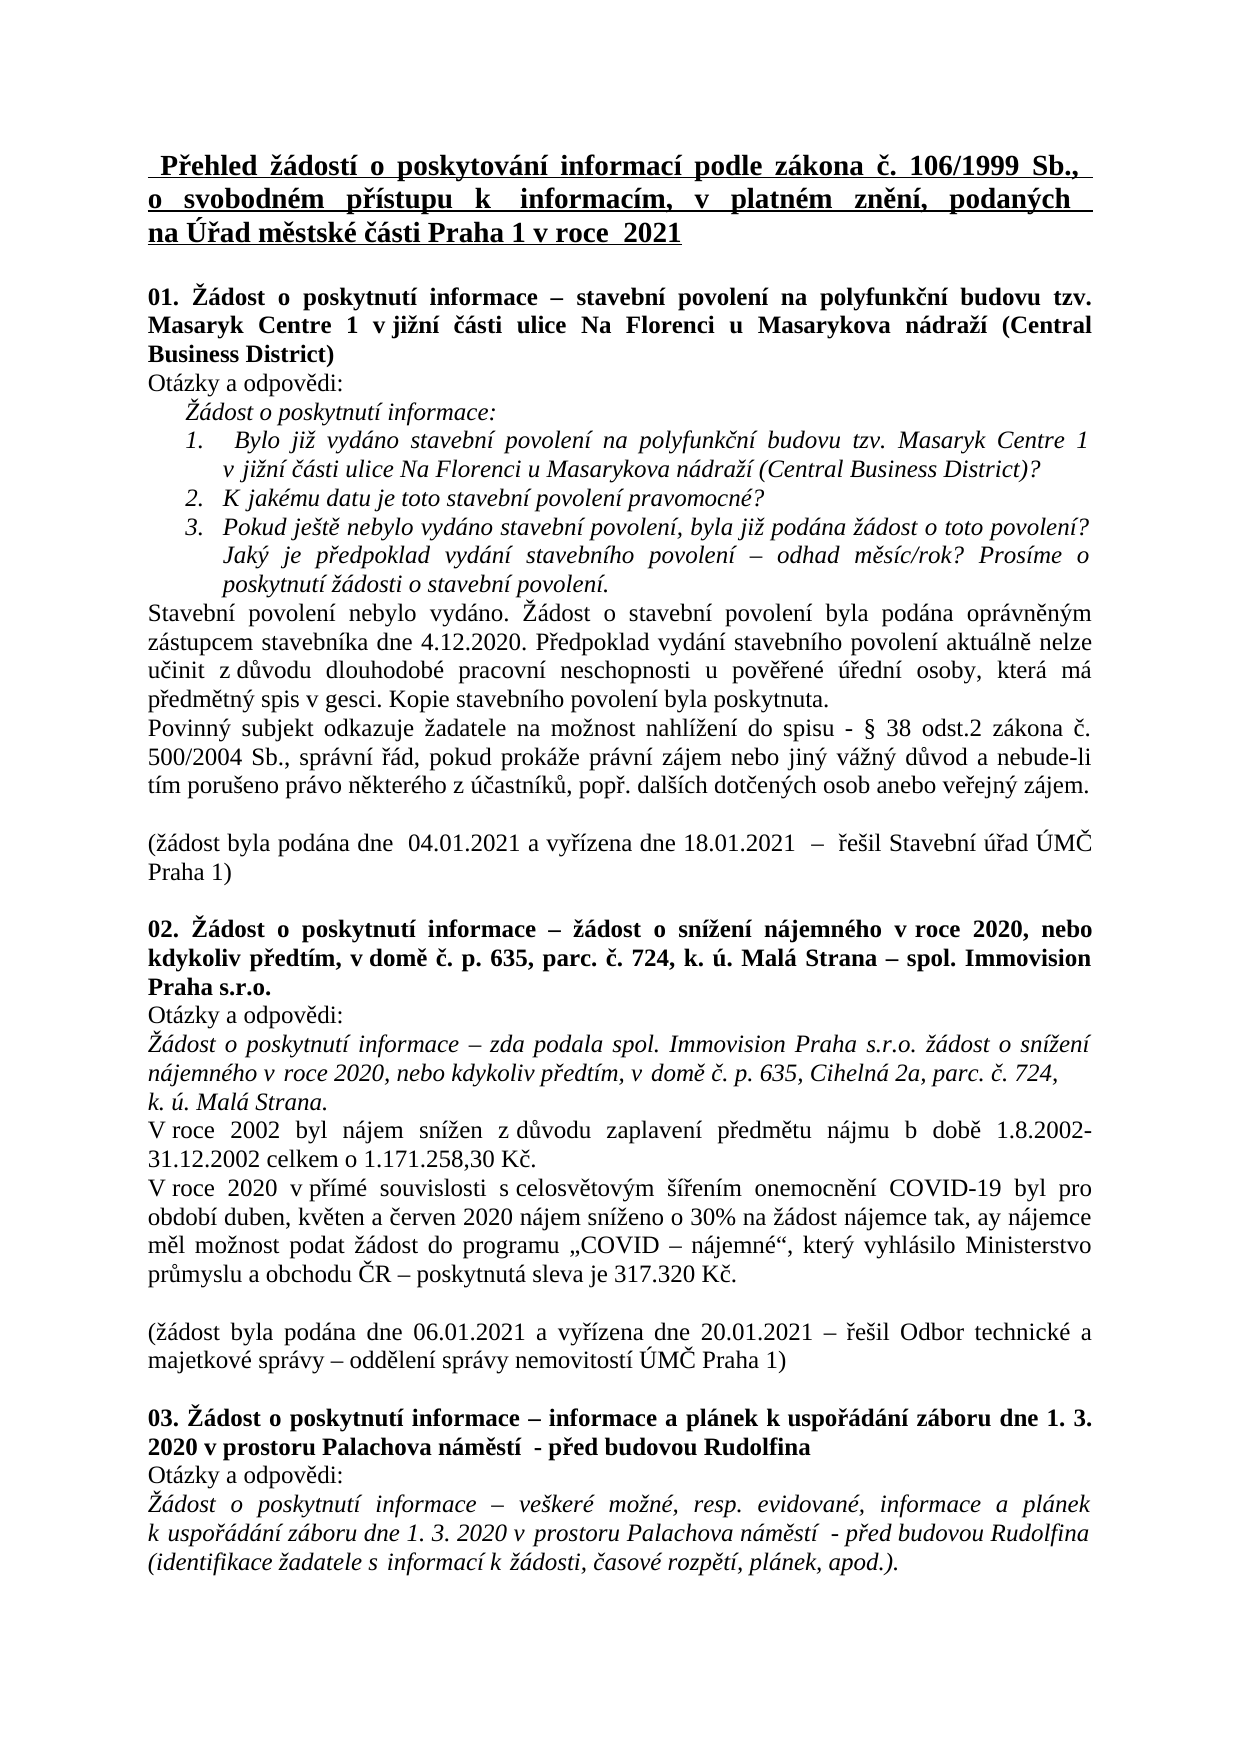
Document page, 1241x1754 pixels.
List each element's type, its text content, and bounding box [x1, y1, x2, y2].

text Žádost o poskytnutí informace – zda podala spol. Immovision Praha s.r.o. žádost o snížení nájemného v roce 2020, nebo kdykoliv předtím, v domě č. p. 635, Cihelná 2a, parc. č. 724, [148, 1029, 1093, 1087]
text Povinný subjekt odkazuje žadatele na možnost nahlížení do spisu - § 38 odst.2 zákona č. 500/2004 Sb., správní řád, pokud prokáže právní zájem nebo jiný vážný důvod a nebude-li tím porušeno právo některého z účastníků, popř. dalších dotčených osob anebo veřejný zájem. [148, 713, 1093, 799]
text Žádost o poskytnutí informace: [185, 397, 1093, 426]
text Žádost o poskytnutí informace – veškeré možné, resp. evidované, informace a plánek k uspořádání záboru dne 1. 3. 2020 v prostoru Palachova náměstí - před budovou Rudolfina (identifikace žadatele s informací k žádosti, časové rozpětí, plánek, apod.). [148, 1489, 1093, 1576]
text k. ú. Malá Strana. [148, 1087, 1093, 1116]
text (žádost byla podána dne 06.01.2021 a vyřízena dne 20.01.2021 – řešil Odbor technické a majetkové správy – oddělení správy nemovitostí ÚMČ Praha 1) [148, 1317, 1093, 1374]
text Přehled žádostí o poskytování informací podle zákona č. 106/1999 Sb., o svobodném přístupu k informacím, v platném znění, podaných na Úřad městské části Praha 1 v roce 2021 [148, 212, 1093, 248]
text Otázky a odpovědi: [148, 1461, 1093, 1489]
text Přehled žádostí o poskytování informací podle zákona č. 106/1999 Sb., o svobodném přístupu k informacím, v platném znění, podaných na Úřad městské části Praha 1 v roce 2021 [148, 178, 1093, 210]
text V roce 2002 byl nájem snížen z důvodu zaplavení předmětu nájmu b době 1.8.2002-31.12.2002 celkem o 1.171.258,30 Kč. [148, 1116, 1093, 1173]
text Otázky a odpovědi: [148, 1001, 1093, 1029]
text Stavební povolení nebylo vydáno. Žádost o stavební povolení byla podána oprávněným zástupcem stavebníka dne 4.12.2020. Předpoklad vydání stavebního povolení aktuálně nelze učinit z důvodu dlouhodobé pracovní neschopnosti u pověřené úřední osoby, která má předmětný spis v gesci. Kopie stavebního povolení byla poskytnuta. [148, 598, 1093, 713]
list Bylo již vydáno stavební povolení na polyfunkční budovu tzv. Masaryk Centre 1 v jižní části ulice Na Florenci u Masarykova nádraží (Central Business District)? [185, 426, 1093, 483]
text 01. Žádost o poskytnutí informace – stavební povolení na polyfunkční budovu tzv. Masaryk Centre 1 v jižní části ulice Na Florenci u Masarykova nádraží (Central Business District) [148, 282, 1093, 368]
text 02. Žádost o poskytnutí informace – žádost o snížení nájemného v roce 2020, nebo kdykoliv předtím, v domě č. p. 635, parc. č. 724, k. ú. Malá Strana – spol. Immovision Praha s.r.o. [148, 914, 1093, 1001]
text Přehled žádostí o poskytování informací podle zákona č. 106/1999 Sb., o svobodném přístupu k informacím, v platném znění, podaných na Úřad městské části Praha 1 v roce 2021 [148, 148, 1093, 177]
text V roce 2020 v přímé souvislosti s celosvětovým šířením onemocnění COVID-19 byl pro období duben, květen a červen 2020 nájem sníženo o 30% na žádost nájemce tak, ay nájemce měl možnost podat žádost do programu „COVID – nájemné“, který vyhlásilo Ministerstvo průmyslu a obchodu ČR – poskytnutá sleva je 317.320 Kč. [148, 1173, 1093, 1288]
text 03. Žádost o poskytnutí informace – informace a plánek k uspořádání záboru dne 1. 3. 2020 v prostoru Palachova náměstí - před budovou Rudolfina [148, 1403, 1093, 1461]
list Pokud ještě nebylo vydáno stavební povolení, byla již podána žádost o toto povolení? Jaký je předpoklad vydání stavebního povolení – odhad měsíc/rok? Prosíme o poskytnutí žádosti o stavební povolení. [185, 512, 1093, 598]
list K jakému datu je toto stavební povolení pravomocné? [185, 483, 1093, 512]
text (žádost byla podána dne 04.01.2021 a vyřízena dne 18.01.2021 – řešil Stavební úřad ÚMČ Praha 1) [148, 828, 1093, 886]
text Otázky a odpovědi: [148, 368, 1093, 397]
